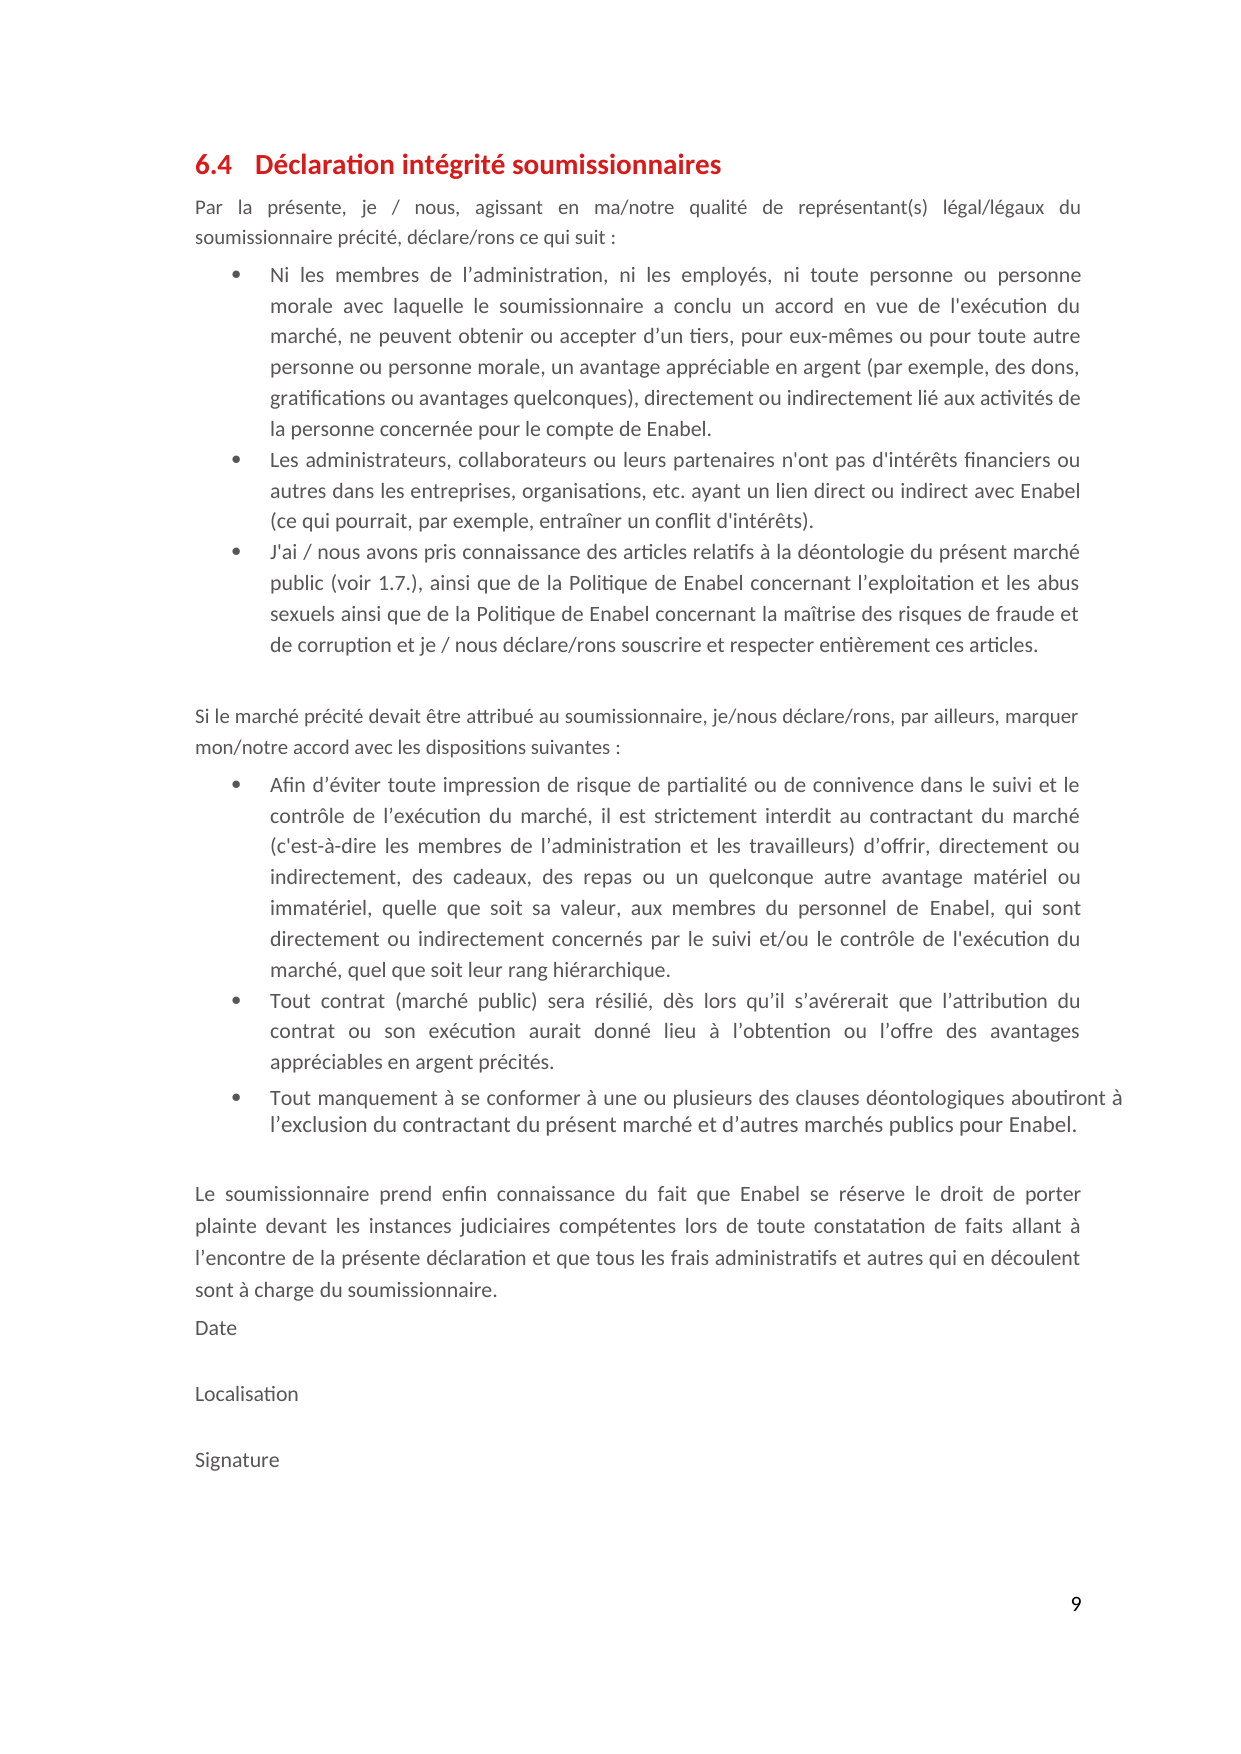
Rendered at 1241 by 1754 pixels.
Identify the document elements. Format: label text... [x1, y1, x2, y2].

text Si le marché précité devait être attribué au soumissionnaire, je/nous déclare/rons, par ailleurs, marquer mon/notre accord avec les dispositions suivantes : [195, 704, 1081, 759]
list Tout contrat (marché public) sera résilié, dès lors qu’il s’avérerait que l’attribution du contrat ou son exécution aurait donné lieu à l’obtention ou l’offre des avantages appréciables en argent précités. [232, 987, 1081, 1075]
text Le soumissionnaire prend enfin connaissance du fait que Enabel se réserve le droit de porter plainte devant les instances judiciaires compétentes lors de toute constatation de faits allant à l’encontre de la présente déclaration et que tous les frais administratifs et autres qui en découlent sont à charge du soumissionnaire. [195, 1180, 1081, 1303]
list Ni les membres de l’administration, ni les employés, ni toute personne ou personne morale avec laquelle le soumissionnaire a conclu un accord en vue de l'exécution du marché, ne peuvent obtenir ou accepter d’un tiers, pour eux-mêmes ou pour toute autre personne ou personne morale, un avantage appréciable en argent (par exemple, des dons, gratifications ou avantages quelconques), directement ou indirectement lié aux activités de la personne concernée pour le compte de Enabel. [232, 261, 1081, 442]
list Afin d’éviter toute impression de risque de partialité ou de connivence dans le suivi et le contrôle de l’exécution du marché, il est strictement interdit au contractant du marché (c'est-à-dire les membres de l’administration et les travailleurs) d’offrir, directement ou indirectement, des cadeaux, des repas ou un quelconque autre avantage matériel ou immatériel, quelle que soit sa valeur, aux membres du personnel de Enabel, qui sont directement ou indirectement concernés par le suivi et/ou le contrôle de l'exécution du marché, quel que soit leur rang hiérarchique. [232, 771, 1081, 983]
list Les administrateurs, collaborateurs ou leurs partenaires n'ont pas d'intérêts financiers ou autres dans les entreprises, organisations, etc. ayant un lien direct ou indirect avec Enabel (ce qui pourrait, par exemple, entraîner un conflit d'intérêts). [232, 446, 1081, 534]
text Par la présente, je / nous, agissant en ma/notre qualité de représentant(s) légal/légaux du soumissionnaire précité, déclare/rons ce qui suit : [195, 194, 1081, 250]
text Localisation Signature [195, 1380, 300, 1473]
list Tout manquement à se conformer à une ou plusieurs des clauses déontologiques aboutiront à l’exclusion du contractant du présent marché et d’autres marchés publics pour Enabel. [232, 1083, 1123, 1138]
subtitle Déclaration intégrité soumissionnaires [195, 146, 1123, 181]
list J'ai / nous avons pris connaissance des articles relatifs à la déontologie du présent marché public (voir 1.7.), ainsi que de la Politique de Enabel concernant l’exploitation et les abus sexuels ainsi que de la Politique de Enabel concernant la maîtrise des risques de fraude et de corruption et je / nous déclare/rons souscrire et respecter entièrement ces articles. [232, 538, 1081, 658]
text Date [195, 1314, 1123, 1341]
